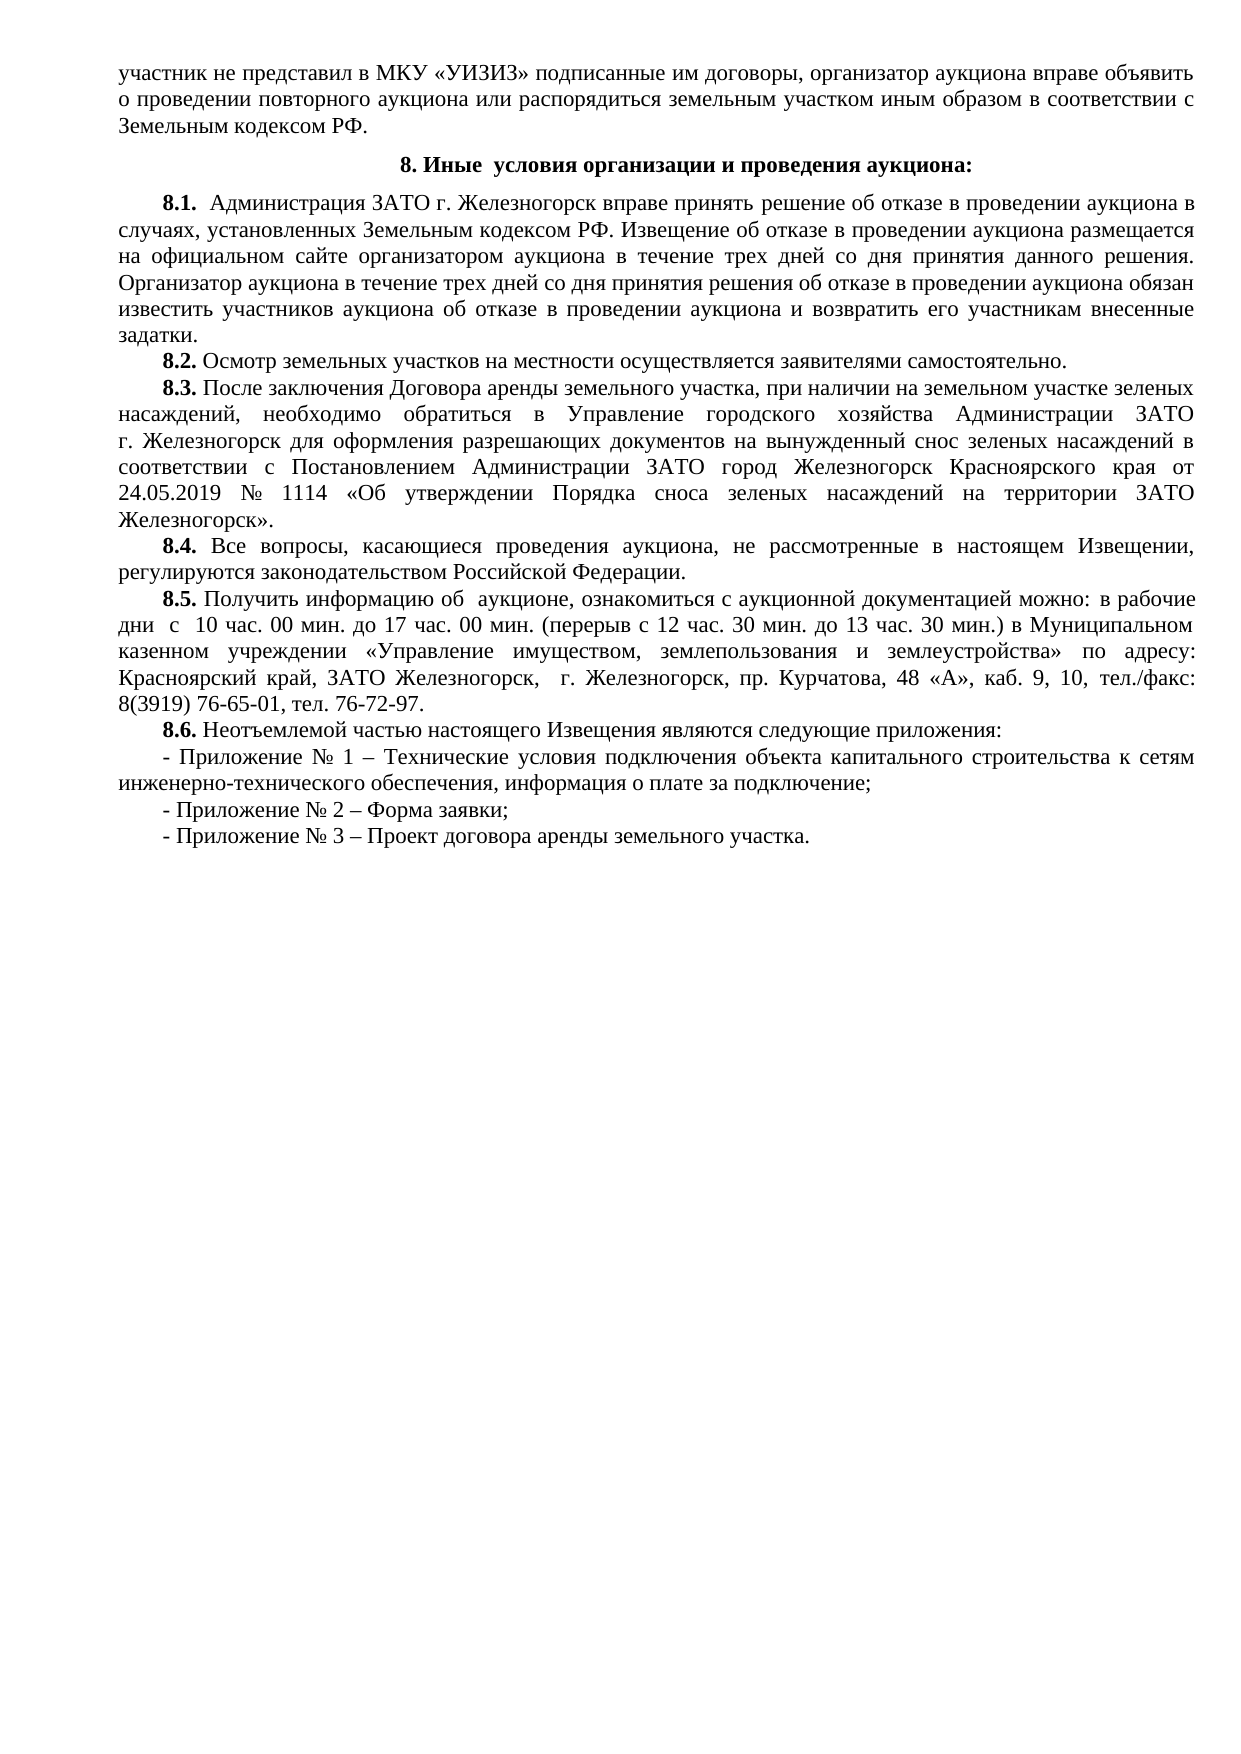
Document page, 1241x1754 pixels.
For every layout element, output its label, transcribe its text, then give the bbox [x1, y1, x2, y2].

text 8.2. Осмотр земельных участков на местности осуществляется заявителями самостоятельно. [118, 348, 1196, 374]
text 8.4. Все вопросы, касающиеся проведения аукциона, не рассмотренные в настоящем Извещении, регулируются законодательством Российской Федерации. [118, 532, 1196, 585]
text 8.6. Неотъемлемой частью настоящего Извещения являются следующие приложения: [118, 717, 1196, 743]
text 8.5. Получить информацию об аукционе, ознакомиться с аукционной документацией можно: в рабочие дни с 10 час. 00 мин. до 17 час. 00 мин. (перерыв с 12 час. 30 мин. до 13 час. 30 мин.) в Муниципальном казенном учреждении «Управление имуществом, землепользования и землеустройства» по адресу: Красноярский край, ЗАТО Железногорск, г. Железногорск, пр. Курчатова, 48 «А», каб. 9, 10, тел./факс: 8(3919) 76-65-01, тел. 76-72-97. [118, 585, 1196, 717]
text - Приложение № 3 – Проект договора аренды земельного участка. [118, 822, 1196, 848]
text - Приложение № 1 – Технические условия подключения объекта капитального строительства к сетям инженерно-технического обеспечения, информация о плате за подключение; [118, 743, 1196, 796]
text - Приложение № 2 – Форма заявки; [118, 796, 1196, 822]
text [118, 59, 1196, 138]
text 8. Иные условия организации и проведения аукциона: [118, 151, 1196, 177]
text 8.3. После заключения Договора аренды земельного участка, при наличии на земельном участке зеленых насаждений, необходимо обратиться в Управление городского хозяйства Администрации ЗАТО г. Железногорск для оформления разрешающих документов на вынужденный снос зеленых насаждений в соответствии с Постановлением Администрации ЗАТО город Железногорск Красноярского края от 24.05.2019 № 1114 «Об утверждении Порядка сноса зеленых насаждений на территории ЗАТО Железногорск». [118, 374, 1196, 532]
text 8.1. Администрация ЗАТО г. Железногорск вправе принять решение об отказе в проведении аукциона в случаях, установленных Земельным кодексом РФ. Извещение об отказе в проведении аукциона размещается на официальном сайте организатором аукциона в течение трех дней со дня принятия данного решения. Организатор аукциона в течение трех дней со дня принятия решения об отказе в проведении аукциона обязан известить участников аукциона об отказе в проведении аукциона и возвратить его участникам внесенные задатки. [118, 189, 1196, 348]
